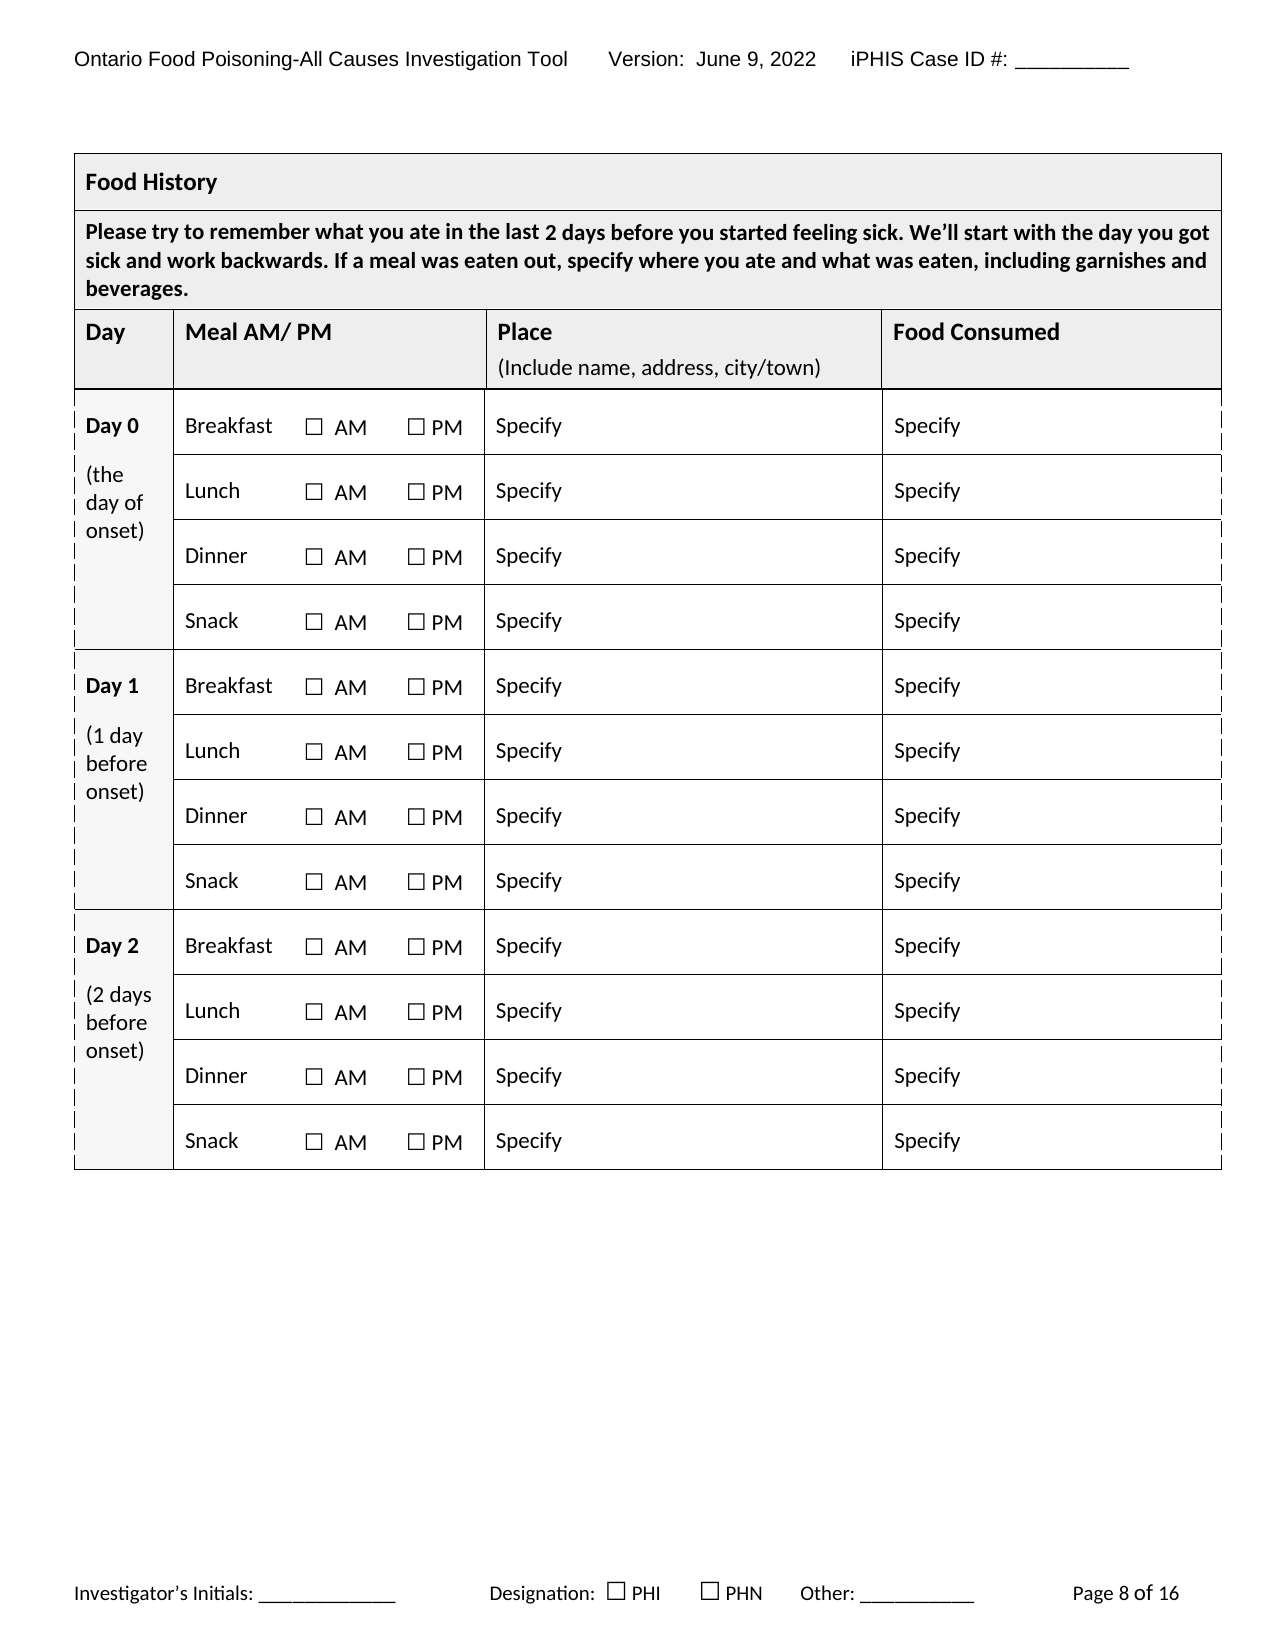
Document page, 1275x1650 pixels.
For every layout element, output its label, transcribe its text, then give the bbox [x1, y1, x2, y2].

table_cell PM [395, 650, 484, 714]
table_cell Snack [174, 845, 292, 909]
table_cell PM [395, 455, 484, 519]
table_cell [883, 1105, 1222, 1169]
table_cell Dinner [174, 780, 292, 844]
table_cell [485, 1040, 882, 1104]
table_cell Breakfast [174, 910, 292, 974]
table_cell AM [293, 585, 394, 649]
table_cell PM [395, 715, 484, 779]
table_cell PM [395, 975, 484, 1039]
table_cell AM [293, 715, 394, 779]
table_cell Place (Include name, address, city/town) [487, 310, 881, 388]
table_cell AM [293, 975, 394, 1039]
table_cell AM [293, 780, 394, 844]
table_cell Day 1 (1 day before onset) [74, 650, 173, 909]
table_cell [485, 910, 882, 974]
table_cell PM [395, 780, 484, 844]
table_header Day 0 (the day of onset) [74, 390, 173, 649]
table_cell [883, 519, 1222, 584]
table_cell Dinner [174, 520, 292, 584]
table_cell AM [293, 1105, 394, 1169]
table_cell [883, 909, 1222, 974]
table_cell PM [395, 585, 484, 649]
table_cell [883, 975, 1222, 1039]
table_cell [485, 1105, 882, 1169]
table_cell [485, 585, 882, 649]
table_cell Lunch [174, 455, 292, 519]
table_cell [883, 584, 1222, 649]
table_cell Snack [174, 1105, 292, 1169]
table_cell AM [293, 845, 394, 909]
table_header Breakfast [174, 390, 292, 454]
table_cell AM [293, 520, 394, 584]
table_cell AM [293, 1040, 394, 1104]
table_cell [883, 649, 1222, 714]
table_cell [485, 650, 882, 714]
table_cell Food Consumed [882, 310, 1221, 388]
table_cell [485, 975, 882, 1039]
table_cell Please try to remember what you ate in the last 2 days before you started feeling sick. We’ll start with the day you got sick and work backwards. If a meal was eaten out, specify where you ate and what was eaten, including garnishes and beverages. [75, 211, 1221, 308]
table_cell Lunch [174, 715, 292, 779]
table_cell PM [395, 1105, 484, 1169]
table_cell PM [395, 520, 484, 584]
table_cell Day 2 (2 days before onset) [74, 910, 173, 1169]
table_cell Breakfast [174, 650, 292, 714]
table_cell AM [293, 650, 394, 714]
table_cell PM [395, 910, 484, 974]
table_cell Lunch [174, 975, 292, 1039]
table_header AM [293, 390, 394, 454]
table_cell PM [395, 1040, 484, 1104]
table_cell [883, 714, 1222, 779]
table_cell Meal AM/ PM [174, 310, 486, 388]
table_cell [883, 779, 1222, 844]
table_cell [883, 844, 1222, 909]
table_header PM [395, 390, 484, 454]
table_cell AM [293, 910, 394, 974]
table_cell [485, 520, 882, 584]
table_cell [485, 845, 882, 909]
table_cell Snack [174, 585, 292, 649]
table_cell [485, 780, 882, 844]
table_header [485, 390, 882, 454]
table_cell Day [75, 310, 173, 388]
table_cell Dinner [174, 1040, 292, 1104]
table_cell [883, 454, 1222, 519]
table_header [883, 390, 1222, 454]
table_cell PM [395, 845, 484, 909]
table_cell [883, 1040, 1222, 1104]
table_cell [485, 715, 882, 779]
table_header Food History [75, 154, 1221, 209]
table_cell [485, 455, 882, 519]
table_cell AM [293, 455, 394, 519]
